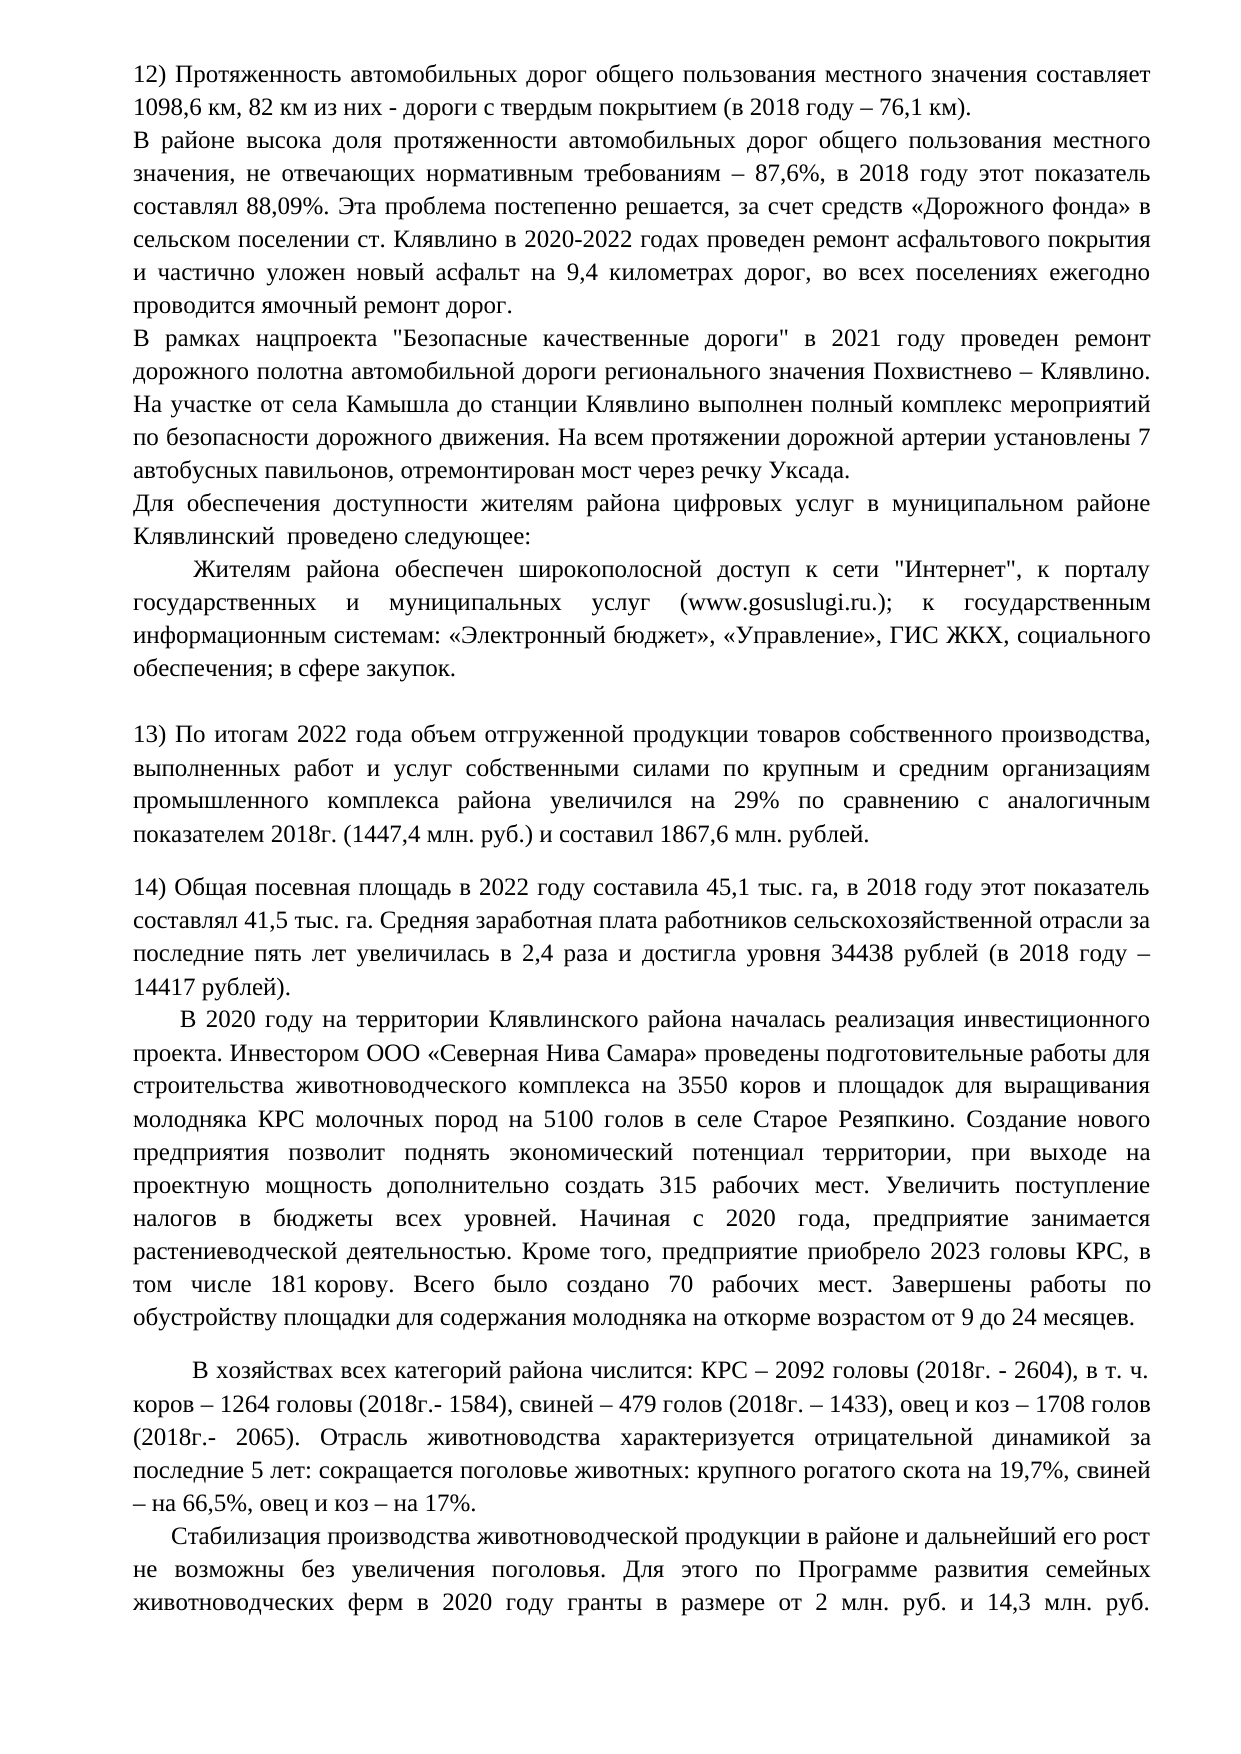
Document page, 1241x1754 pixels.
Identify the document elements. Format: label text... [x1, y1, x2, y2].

text Жителям района обеспечен широкополосной доступ к сети "Интернет", к порталу государственных и муниципальных услуг (www.gosuslugi.ru.); к государственным информационным системам: «Электронный бюджет», «Управление», ГИС ЖКХ, социального обеспечения; в сфере закупок. [133, 554, 1152, 682]
text 14) Общая посевная площадь в 2022 году составила 45,1 тыс. га, в 2018 году этот показатель составлял 41,5 тыс. га. Средняя заработная плата работников сельскохозяйственной отрасли за последние пять лет увеличилась в 2,4 раза и достигла уровня 34438 рублей (в 2018 году – 14417 рублей). [133, 872, 1152, 1000]
text 12) Протяженность автомобильных дорог общего пользования местного значения составляет 1098,6 км, 82 км из них - дороги с твердым покрытием (в 2018 году – 76,1 км). [133, 59, 1152, 121]
text 13) По итогам 2022 года объем отгруженной продукции товаров собственного производства, выполненных работ и услуг собственными силами по крупным и средним организациям промышленного комплекса района увеличился на 29% по сравнению с аналогичным показателем 2018г. (1447,4 млн. руб.) и составил 1867,6 млн. рублей. [133, 719, 1152, 847]
text Для обеспечения доступности жителям района цифровых услуг в муниципальном районе Клявлинский проведено следующее: [133, 488, 1152, 550]
text В районе высока доля протяженности автомобильных дорог общего пользования местного значения, не отвечающих нормативным требованиям – 87,6%, в 2018 году этот показатель составлял 88,09%. Эта проблема постепенно решается, за счет средств «Дорожного фонда» в сельском поселении ст. Клявлино в 2020-2022 годах проведен ремонт асфальтового покрытия и частично уложен новый асфальт на 9,4 километрах дорог, во всех поселениях ежегодно проводится ямочный ремонт дорог. [133, 125, 1152, 319]
text В хозяйствах всех категорий района числится: КРС – 2092 головы (2018г. - 2604), в т. ч. коров – 1264 головы (2018г.- 1584), свиней – 479 голов (2018г. – 1433), овец и коз – 1708 голов (2018г.- 2065). Отрасль животноводства характеризуется отрицательной динамикой за последние 5 лет: сокращается поголовье животных: крупного рогатого скота на 19,7%, свиней – на 66,5%, овец и коз – на 17%. [133, 1356, 1152, 1516]
text В 2020 году на территории Клявлинского района началась реализация инвестиционного проекта. Инвестором ООО «Северная Нива Самара» проведены подготовительные работы для строительства животноводческого комплекса на 3550 коров и площадок для выращивания молодняка КРС молочных пород на 5100 голов в селе Старое Резяпкино. Создание нового предприятия позволит поднять экономический потенциал территории, при выходе на проектную мощность дополнительно создать 315 рабочих мест. Увеличить поступление налогов в бюджеты всех уровней. Начиная с 2020 года, предприятие занимается растениеводческой деятельностью. Кроме того, предприятие приобрело 2023 головы КРС, в том числе 181 корову. Всего было создано 70 рабочих мест. Завершены работы по обустройству площадки для содержания молодняка на откорме возрастом от 9 до 24 месяцев. [133, 1004, 1152, 1331]
text В рамках нацпроекта "Безопасные качественные дороги" в 2021 году проведен ремонт дорожного полотна автомобильной дороги регионального значения Похвистнево – Клявлино. На участке от села Камышла до станции Клявлино выполнен полный комплекс мероприятий по безопасности дорожного движения. На всем протяжении дорожной артерии установлены 7 автобусных павильонов, отремонтирован мост через речку Уксада. [133, 323, 1152, 484]
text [133, 1521, 1152, 1616]
